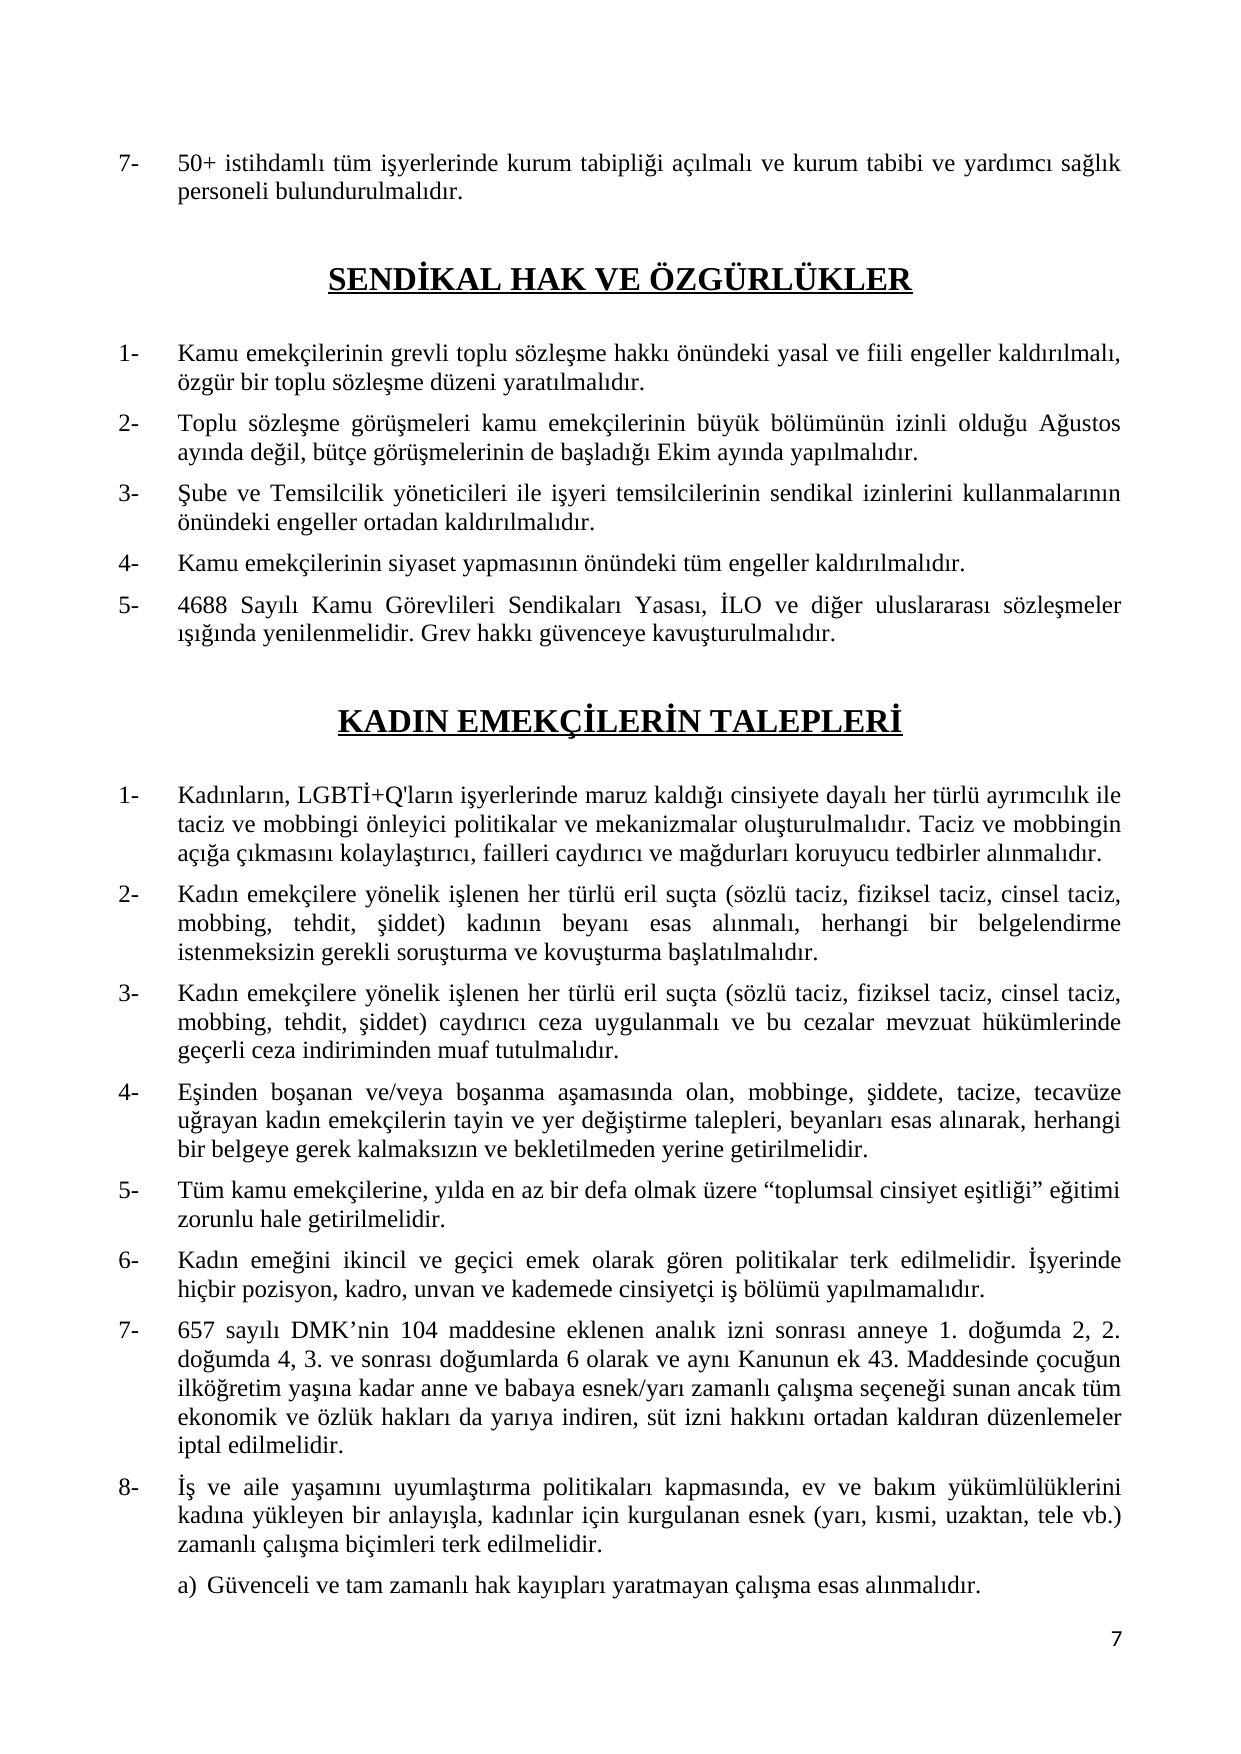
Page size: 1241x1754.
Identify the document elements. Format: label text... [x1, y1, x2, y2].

list 657 sayılı DMK’nin 104 maddesine eklenen analık izni sonrası anneye 1. doğumda 2, 2. doğumda 4, 3. ve sonrası doğumlarda 6 olarak ve aynı Kanunun ek 43. Maddesinde çocuğun ilköğretim yaşına kadar anne ve babaya esnek/yarı zamanlı çalışma seçeneği sunan ancak tüm ekonomik ve özlük hakları da yarıya indiren, süt izni hakkını ortadan kaldıran düzenlemeler iptal edilmelidir. [118, 1316, 1122, 1459]
list Kadın emekçilere yönelik işlenen her türlü eril suçta (sözlü taciz, fiziksel taciz, cinsel taciz, mobbing, tehdit, şiddet) kadının beyanı esas alınmalı, herhangi bir belgelendirme istenmeksizin gerekli soruşturma ve kovuşturma başlatılmalıdır. [118, 879, 1122, 966]
list Güvenceli ve tam zamanlı hak kayıpları yaratmayan çalışma esas alınmalıdır. [177, 1571, 1122, 1599]
list Kadın emeğini ikincil ve geçici emek olarak gören politikalar terk edilmelidir. İşyerinde hiçbir pozisyon, kadro, unvan ve kademede cinsiyetçi iş bölümü yapılmamalıdır. [118, 1246, 1122, 1303]
text SENDİKAL HAK VE ÖZGÜRLÜKLER [118, 259, 1122, 297]
list Kadınların, LGBTİ+Q'ların işyerlerinde maruz kaldığı cinsiyete dayalı her türlü ayrımcılık ile taciz ve mobbingi önleyici politikalar ve mekanizmalar oluşturulmalıdır. Taciz ve mobbingin açığa çıkmasını kolaylaştırıcı, failleri caydırıcı ve mağdurları koruyucu tedbirler alınmalıdır. [118, 781, 1122, 867]
list Kamu emekçilerinin grevli toplu sözleşme hakkı önündeki yasal ve fiili engeller kaldırılmalı, özgür bir toplu sözleşme düzeni yaratılmalıdır. [118, 338, 1122, 396]
list Şube ve Temsilcilik yöneticileri ile işyeri temsilcilerinin sendikal izinlerini kullanmalarının önündeki engeller ortadan kaldırılmalıdır. [118, 478, 1122, 536]
list Kadın emekçilere yönelik işlenen her türlü eril suçta (sözlü taciz, fiziksel taciz, cinsel taciz, mobbing, tehdit, şiddet) caydırıcı ceza uygulanmalı ve bu cezalar mevzuat hükümlerinde geçerli ceza indiriminden muaf tutulmalıdır. [118, 978, 1122, 1064]
list Toplu sözleşme görüşmeleri kamu emekçilerinin büyük bölümünün izinli olduğu Ağustos ayında değil, bütçe görüşmelerinin de başladığı Ekim ayında yapılmalıdır. [118, 408, 1122, 466]
list İş ve aile yaşamını uyumlaştırma politikaları kapmasında, ev ve bakım yükümlülüklerini kadına yükleyen bir anlayışla, kadınlar için kurgulanan esnek (yarı, kısmi, uzaktan, tele vb.) zamanlı çalışma biçimleri terk edilmelidir. [118, 1472, 1122, 1558]
list 50+ istihdamlı tüm işyerlerinde kurum tabipliği açılmalı ve kurum tabibi ve yardımcı sağlık personeli bulundurulmalıdır. [118, 148, 1122, 205]
list Kamu emekçilerinin siyaset yapmasının önündeki tüm engeller kaldırılmalıdır. [118, 548, 1122, 577]
text KADIN EMEKÇİLERİN TALEPLERİ [118, 701, 1122, 739]
list Tüm kamu emekçilerine, yılda en az bir defa olmak üzere “toplumsal cinsiyet eşitliği” eğitimi zorunlu hale getirilmelidir. [118, 1176, 1122, 1233]
list Eşinden boşanan ve/veya boşanma aşamasında olan, mobbinge, şiddete, tacize, tecavüze uğrayan kadın emekçilerin tayin ve yer değiştirme talepleri, beyanları esas alınarak, herhangi bir belgeye gerek kalmaksızın ve bekletilmeden yerine getirilmelidir. [118, 1077, 1122, 1163]
list 4688 Sayılı Kamu Görevlileri Sendikaları Yasası, İLO ve diğer uluslararası sözleşmeler ışığında yenilenmelidir. Grev hakkı güvenceye kavuşturulmalıdır. [118, 590, 1122, 647]
